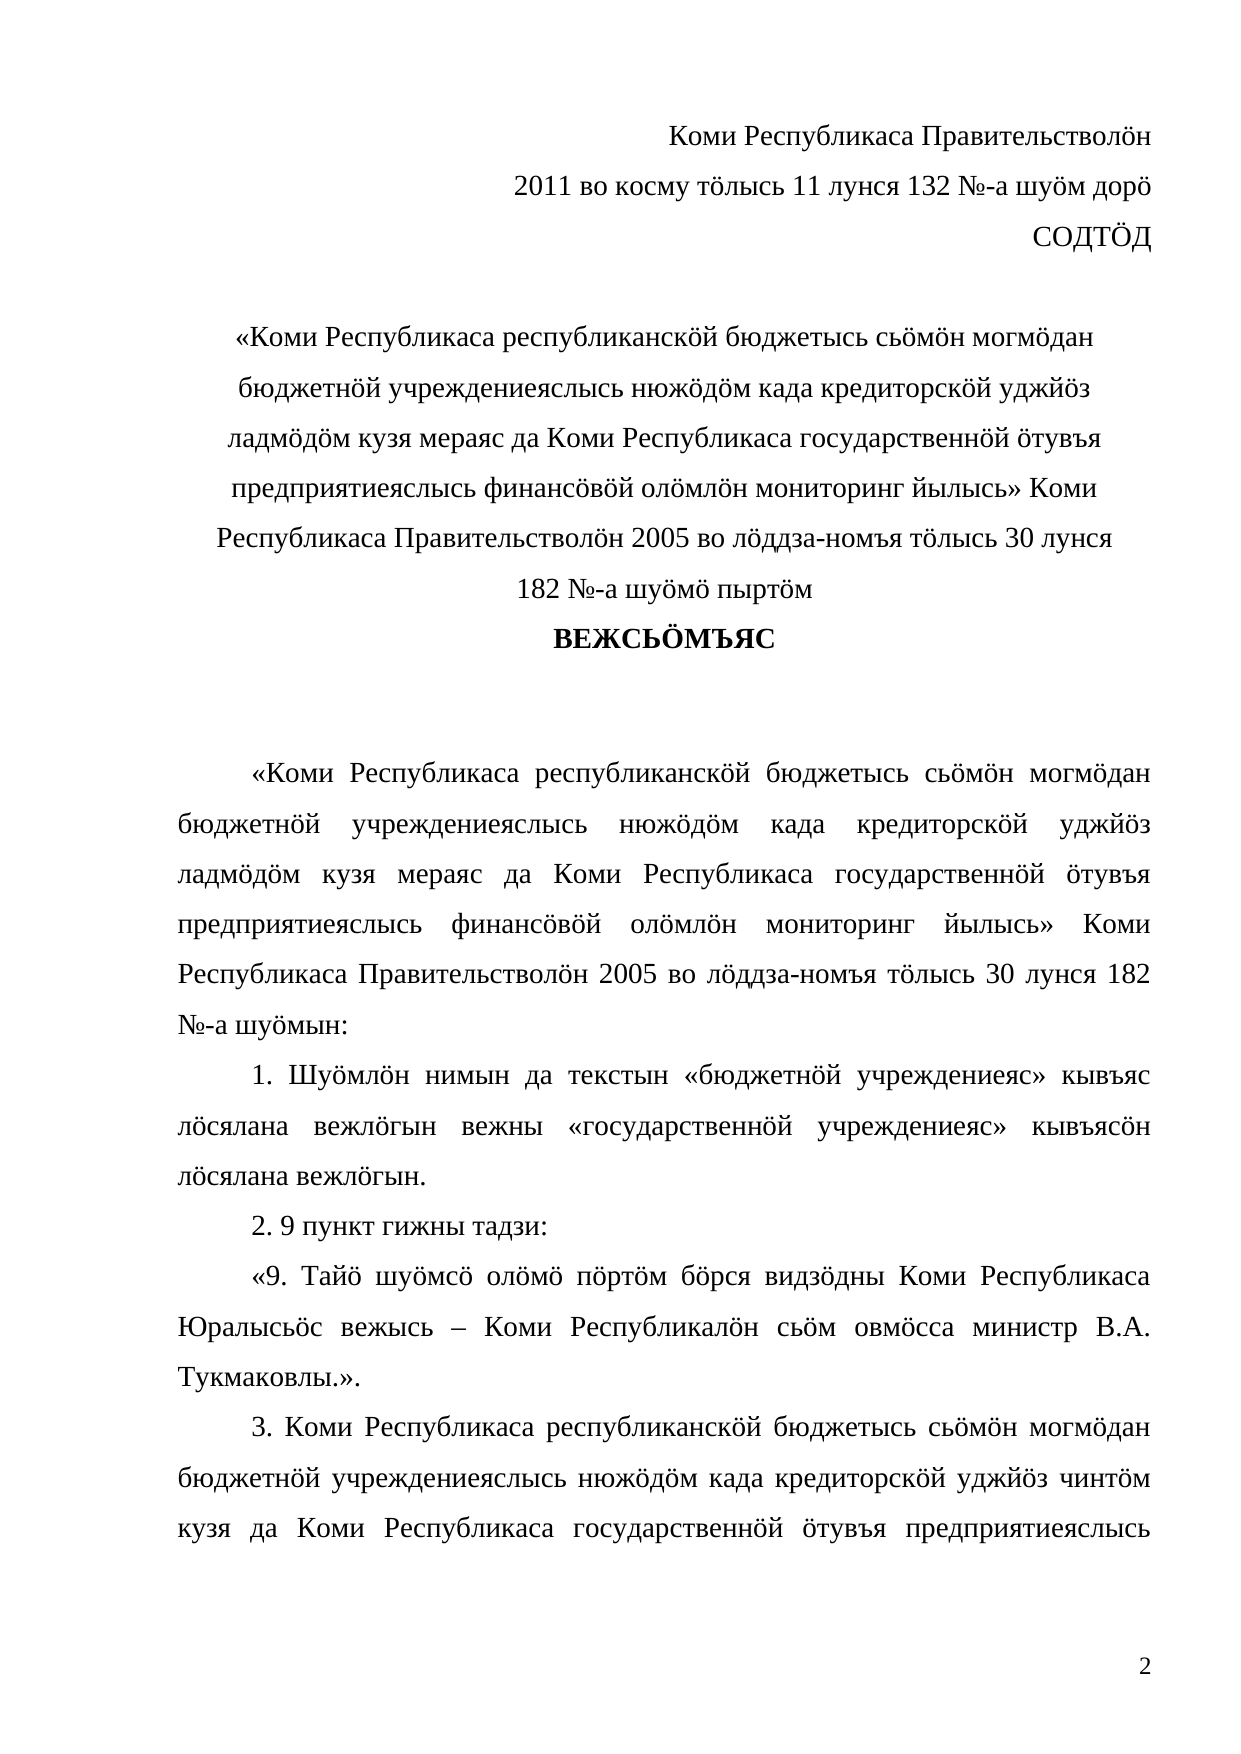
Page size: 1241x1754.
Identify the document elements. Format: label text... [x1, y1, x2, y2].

text 182 №-а шуöмö пыртöм [177, 571, 1152, 604]
text «Коми Республикаса республиканскöй бюджетысь сьöмöн могмöдан бюджетнöй учреждениеяслысь нюжöдöм када кредиторскöй уджйöз ладмöдöм кузя мераяс да Коми Республикаса государственнöй öтувъя предприятиеяслысь финансöвöй олöмлöн мониторинг йылысь» Коми Республикаса Правительстволöн 2005 во лöддза-номъя тöлысь 30 лунся [177, 319, 1152, 554]
text 2011 во косму тöлысь 11 лунся 132 №-а шуöм дорö [177, 168, 1152, 202]
text 1. Шуöмлöн нимын да текстын «бюджетнöй учреждениеяс» кывъяс лöсялана вежлöгын вежны «государственнöй учреждениеяс» кывъясöн лöсялана вежлöгын. [177, 1057, 1152, 1191]
text ВЕЖСЬÖМЪЯС [177, 621, 1152, 655]
text «9. Тайö шуöмсö олöмö пöртöм бöрся видзöдны Коми Республикаса Юралысьöс вежысь – Коми Республикалöн сьöм овмöсса министр В.А. Тукмаковлы.». [177, 1258, 1152, 1393]
text СОДТÖД [177, 219, 1152, 252]
text 2. 9 пункт гижны тадзи: [177, 1208, 1152, 1242]
text «Коми Республикаса республиканскöй бюджетысь сьöмöн могмöдан бюджетнöй учреждениеяслысь нюжöдöм када кредиторскöй уджйöз ладмöдöм кузя мераяс да Коми Республикаса государственнöй öтувъя предприятиеяслысь финансöвöй олöмлöн мониторинг йылысь» Коми Республикаса Правительстволöн 2005 во лöддза-номъя тöлысь 30 лунся 182 №-а шуöмын: [177, 755, 1152, 1041]
text Коми Республикаса Правительстволöн [177, 118, 1152, 152]
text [177, 1409, 1152, 1544]
